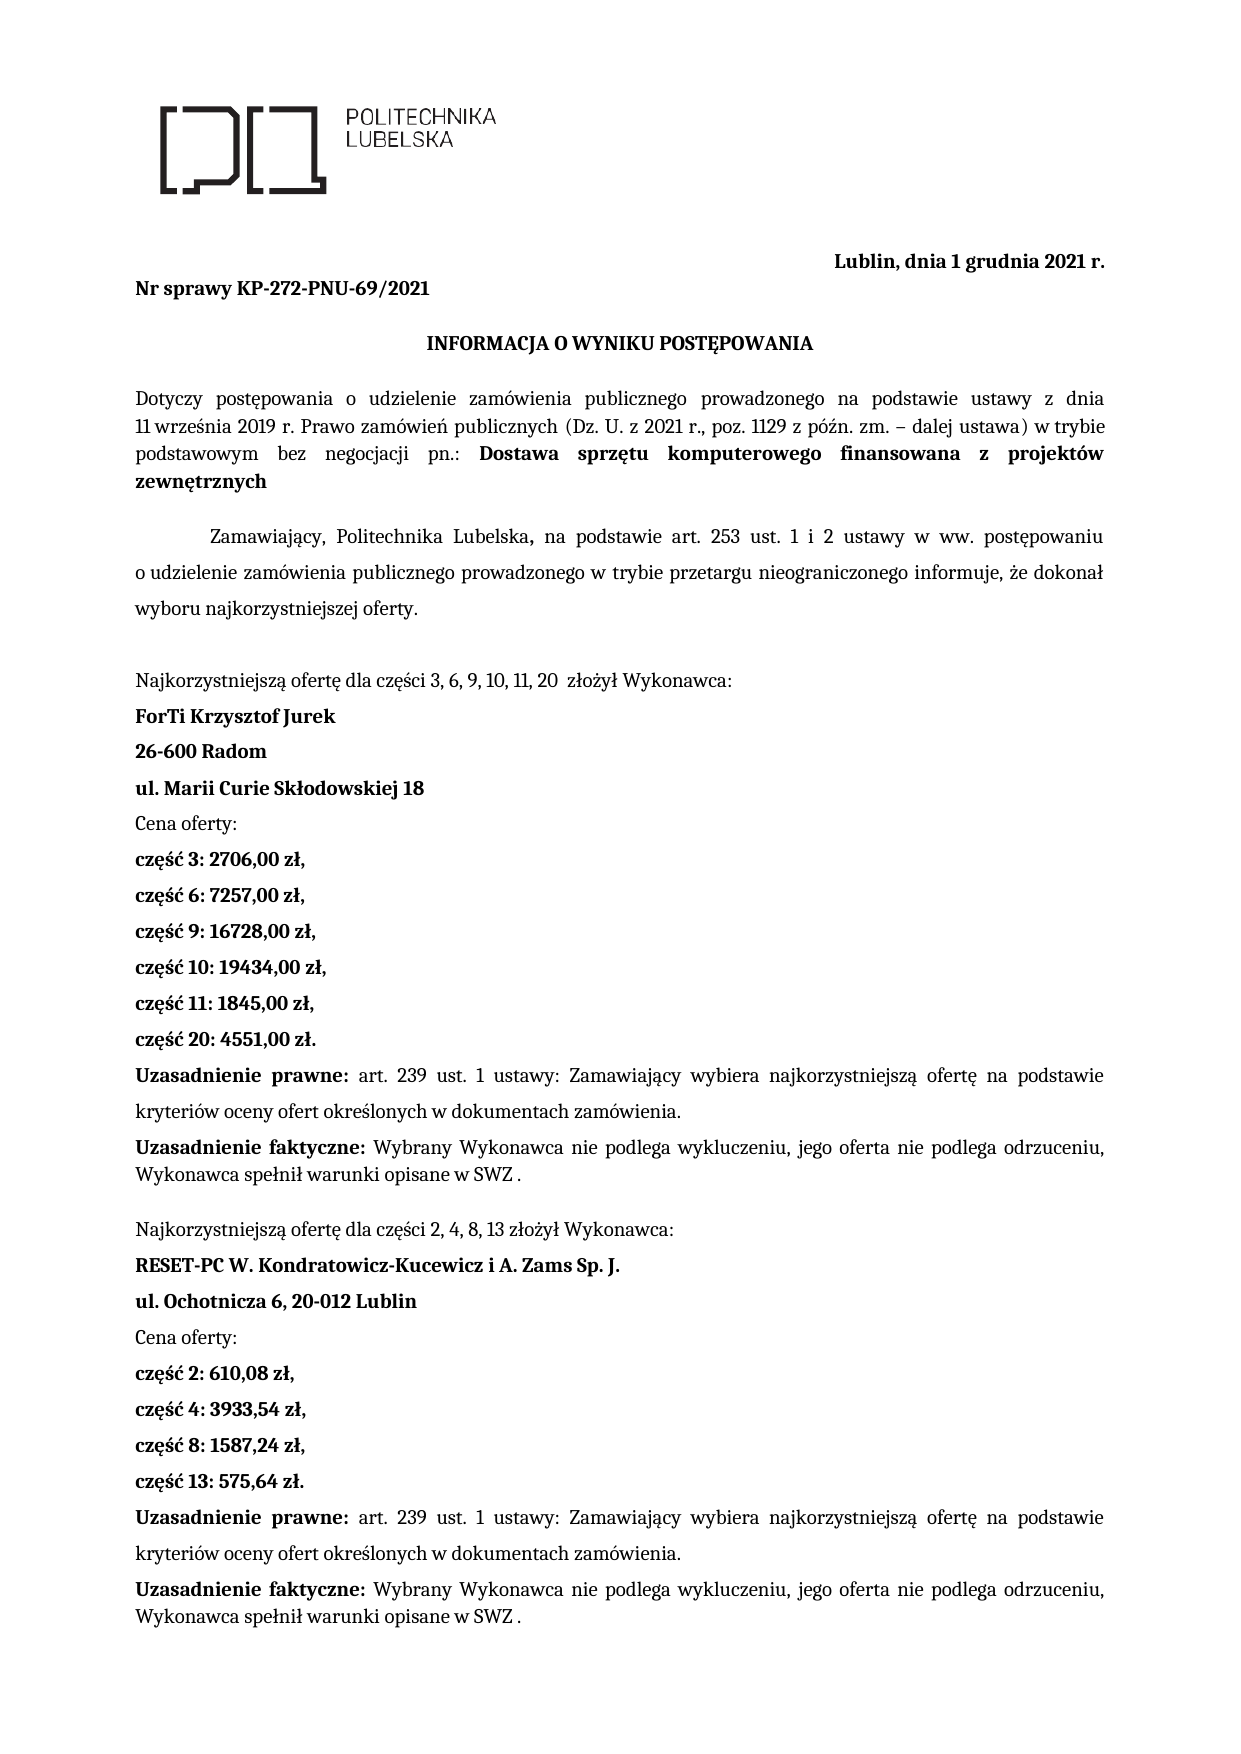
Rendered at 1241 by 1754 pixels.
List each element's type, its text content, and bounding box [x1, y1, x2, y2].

text część 6: 7257,00 zł, [135, 884, 1105, 908]
text Zamawiający, Politechnika Lubelska, na podstawie art. 253 ust. 1 i 2 ustawy w ww. postępowaniu o udzielenie zamówienia publicznego prowadzonego w trybie przetargu nieograniczonego informuje, że dokonał wyboru najkorzystniejszej oferty. [135, 524, 1105, 620]
picture [427, 131, 453, 147]
text część 20: 4551,00 zł. [135, 1028, 1105, 1052]
picture [470, 108, 496, 124]
text Dotyczy postępowania o udzielenie zamówienia publicznego prowadzonego na podstawie ustawy z dnia 11 września 2019 r. Prawo zamówień publicznych (Dz. U. z 2021 r., poz. 1129 z późn. zm. – dalej ustawa) w trybie podstawowym bez negocjacji pn.: Dostawa sprzętu komputerowego finansowana z projektów zewnętrznych [135, 387, 1105, 493]
text część 4: 3933,54 zł, [135, 1398, 1105, 1422]
text Uzasadnienie prawne: art. 239 ust. 1 ustawy: Zamawiający wybiera najkorzystniejszą ofertę na podstawie kryteriów oceny ofert określonych w dokumentach zamówienia. [135, 1506, 1105, 1565]
text Uzasadnienie prawne: art. 239 ust. 1 ustawy: Zamawiający wybiera najkorzystniejszą ofertę na podstawie kryteriów oceny ofert określonych w dokumentach zamówienia. [135, 1064, 1105, 1123]
text RESET-PC W. Kondratowicz-Kucewicz i A. Zams Sp. J. [135, 1254, 1105, 1278]
text część 10: 19434,00 zł, [135, 956, 1105, 980]
text Cena oferty: [135, 1326, 1105, 1350]
picture [374, 131, 386, 147]
text część 11: 1845,00 zł, [135, 992, 1105, 1016]
text 26-600 Radom [135, 740, 1105, 764]
text część 8: 1587,24 zł, [135, 1434, 1105, 1458]
picture [347, 131, 371, 147]
text Najkorzystniejszą ofertę dla części 2, 4, 8, 13 złożył Wykonawca: [135, 1218, 1105, 1242]
text Najkorzystniejszą ofertę dla części 3, 6, 9, 10, 11, 20 złożył Wykonawca: [135, 668, 1105, 692]
text INFORMACJA O WYNIKU POSTĘPOWANIA [135, 332, 1105, 356]
text część 3: 2706,00 zł, [135, 848, 1105, 872]
text Cena oferty: [135, 812, 1105, 836]
picture [401, 131, 424, 147]
text Uzasadnienie faktyczne: Wybrany Wykonawca nie podlega wykluczeniu, jego oferta nie podlega odrzuceniu, Wykonawca spełnił warunki opisane w SWZ . [135, 1577, 1105, 1629]
text Uzasadnienie faktyczne: Wybrany Wykonawca nie podlega wykluczeniu, jego oferta nie podlega odrzuceniu, Wykonawca spełnił warunki opisane w SWZ . [135, 1136, 1105, 1187]
picture [433, 108, 445, 124]
picture [347, 108, 373, 125]
text część 2: 610,08 zł, [135, 1362, 1105, 1386]
text ForTi Krzysztof Jurek [135, 704, 1105, 728]
text Nr sprawy KP-272-PNU-69/2021 [135, 277, 1105, 301]
text część 9: 16728,00 zł, [135, 920, 1105, 944]
text Lublin, dnia 1 grudnia 2021 r. [135, 249, 1105, 273]
picture [448, 108, 461, 124]
picture [376, 108, 431, 125]
text ul. Ochotnicza 6, 20-012 Lublin [135, 1290, 1105, 1314]
text ul. Marii Curie Skłodowskiej 18 [135, 776, 1105, 800]
text część 13: 575,64 zł. [135, 1469, 1105, 1493]
